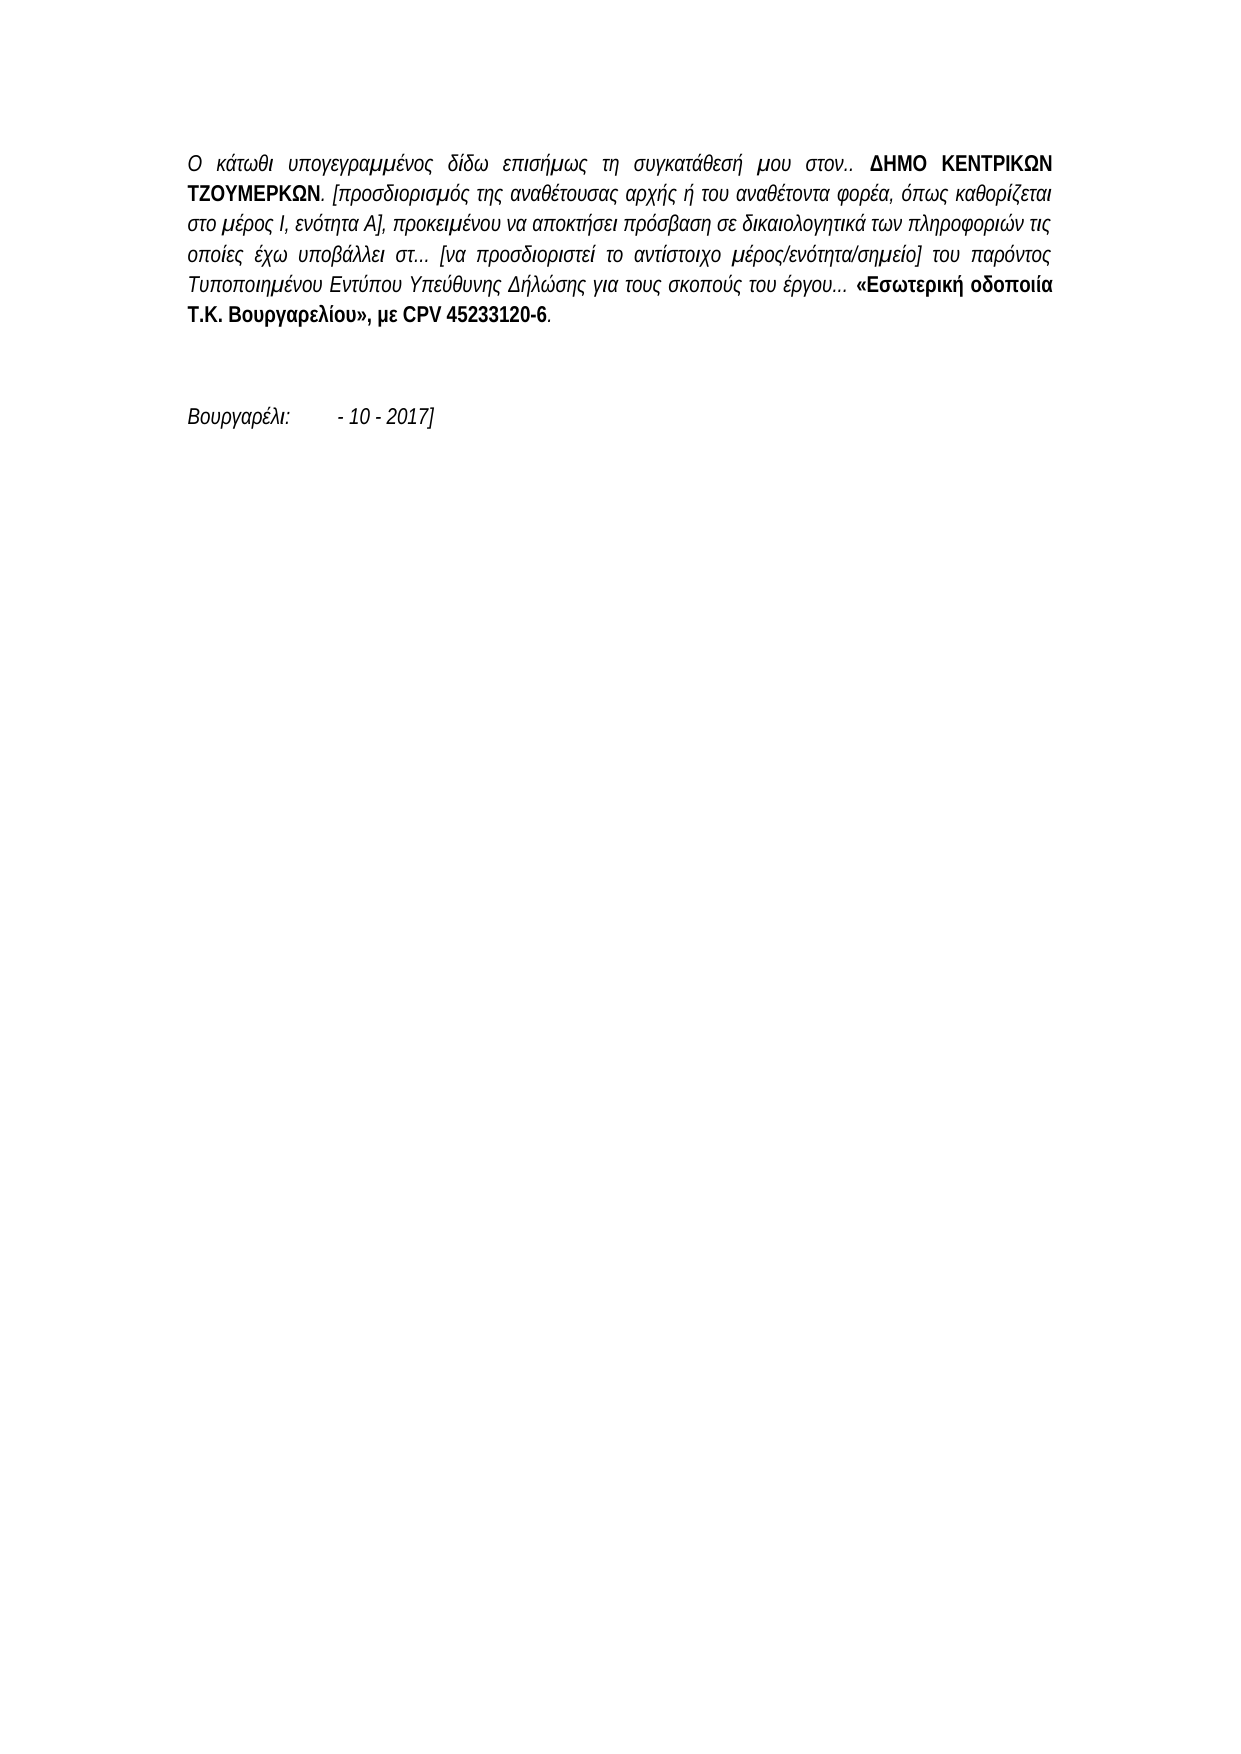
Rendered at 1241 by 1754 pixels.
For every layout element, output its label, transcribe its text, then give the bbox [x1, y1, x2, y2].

text Ο κάτωθι υπογεγραμμένος δίδω επισήμως τη συγκατάθεσή μου στον.. ΔΗΜΟ ΚΕΝΤΡΙΚΩΝ ΤΖΟΥΜΕΡΚΩΝ. [προσδιορισμός της αναθέτουσας αρχής ή του αναθέτοντα φορέα, όπως καθορίζεται στο μέρος Ι, ενότητα Α], προκειμένου να αποκτήσει πρόσβαση σε δικαιολογητικά των πληροφοριών τις οποίες έχω υποβάλλει στ... [να προσδιοριστεί το αντίστοιχο μέρος/ενότητα/σημείο] του παρόντος Τυποποιημένου Εντύπου Υπεύθυνης Δήλώσης για τους σκοπούς του έργου... «Εσωτερική οδοποιία Τ.Κ. Βουργαρελίου», με CPV 45233120-6. [187, 150, 1053, 327]
text Βουργαρέλι: - 10 - 2017] [187, 403, 1053, 429]
